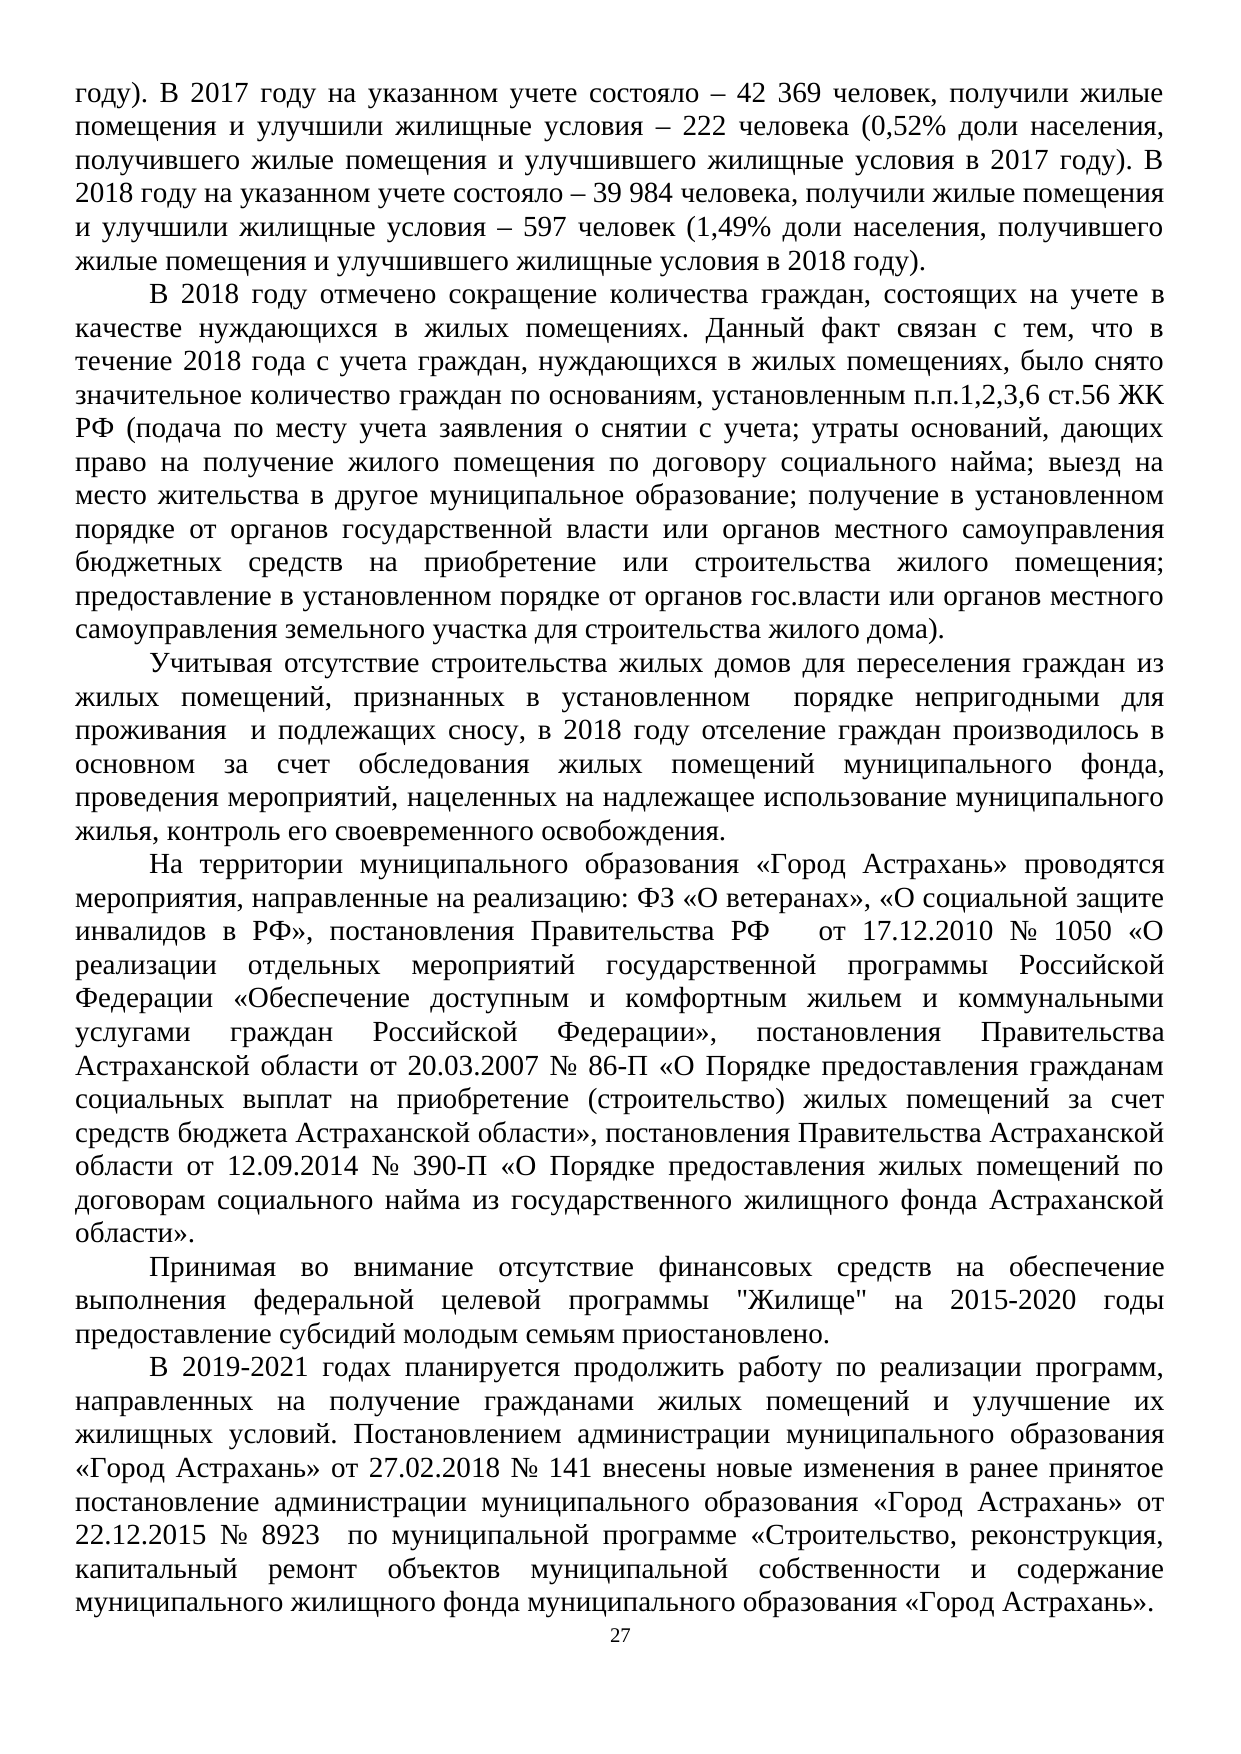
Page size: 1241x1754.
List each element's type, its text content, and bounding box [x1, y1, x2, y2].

text В 2018 году отмечено сокращение количества граждан, состоящих на учете в качестве нуждающихся в жилых помещениях. Данный факт связан с тем, что в течение 2018 года с учета граждан, нуждающихся в жилых помещениях, было снято значительное количество граждан по основаниям, установленным п.п.1,2,3,6 ст.56 ЖК РФ (подача по месту учета заявления о снятии с учета; утраты оснований, дающих право на получение жилого помещения по договору социального найма; выезд на место жительства в другое муниципальное образование; получение в установленном порядке от органов государственной власти или органов местного самоуправления бюджетных средств на приобретение или строительства жилого помещения; предоставление в установленном порядке от органов гос.власти или органов местного самоуправления земельного участка для строительства жилого дома). [75, 276, 1165, 645]
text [75, 75, 1165, 276]
text Принимая во внимание отсутствие финансовых средств на обеспечение выполнения федеральной целевой программы "Жилище" на 2015-2020 годы предоставление субсидий молодым семьям приостановлено. [75, 1249, 1165, 1349]
text Учитывая отсутствие строительства жилых домов для переселения граждан из жилых помещений, признанных в установленном порядке непригодными для проживания и подлежащих сносу, в 2018 году отселение граждан производилось в основном за счет обследования жилых помещений муниципального фонда, проведения мероприятий, нацеленных на надлежащее использование муниципального жилья, контроль его своевременного освобождения. [75, 645, 1165, 846]
text На территории муниципального образования «Город Астрахань» проводятся мероприятия, направленные на реализацию: ФЗ «О ветеранах», «О социальной защите инвалидов в РФ», постановления Правительства РФ от 17.12.2010 № 1050 «О реализации отдельных мероприятий государственной программы Российской Федерации «Обеспечение доступным и комфортным жильем и коммунальными услугами граждан Российской Федерации», постановления Правительства Астраханской области от 20.03.2007 № 86-П «О Порядке предоставления гражданам социальных выплат на приобретение (строительство) жилых помещений за счет средств бюджета Астраханской области», постановления Правительства Астраханской области от 12.09.2014 № 390-П «О Порядке предоставления жилых помещений по договорам социального найма из государственного жилищного фонда Астраханской области». [75, 846, 1165, 1249]
text В 2019-2021 годах планируется продолжить работу по реализации программ, направленных на получение гражданами жилых помещений и улучшение их жилищных условий. Постановлением администрации муниципального образования «Город Астрахань» от 27.02.2018 № 141 внесены новые изменения в ранее принятое постановление администрации муниципального образования «Город Астрахань» от 22.12.2015 № 8923 по муниципальной программе «Строительство, реконструкция, капитальный ремонт объектов муниципальной собственности и содержание муниципального жилищного фонда муниципального образования «Город Астрахань». [75, 1349, 1165, 1618]
